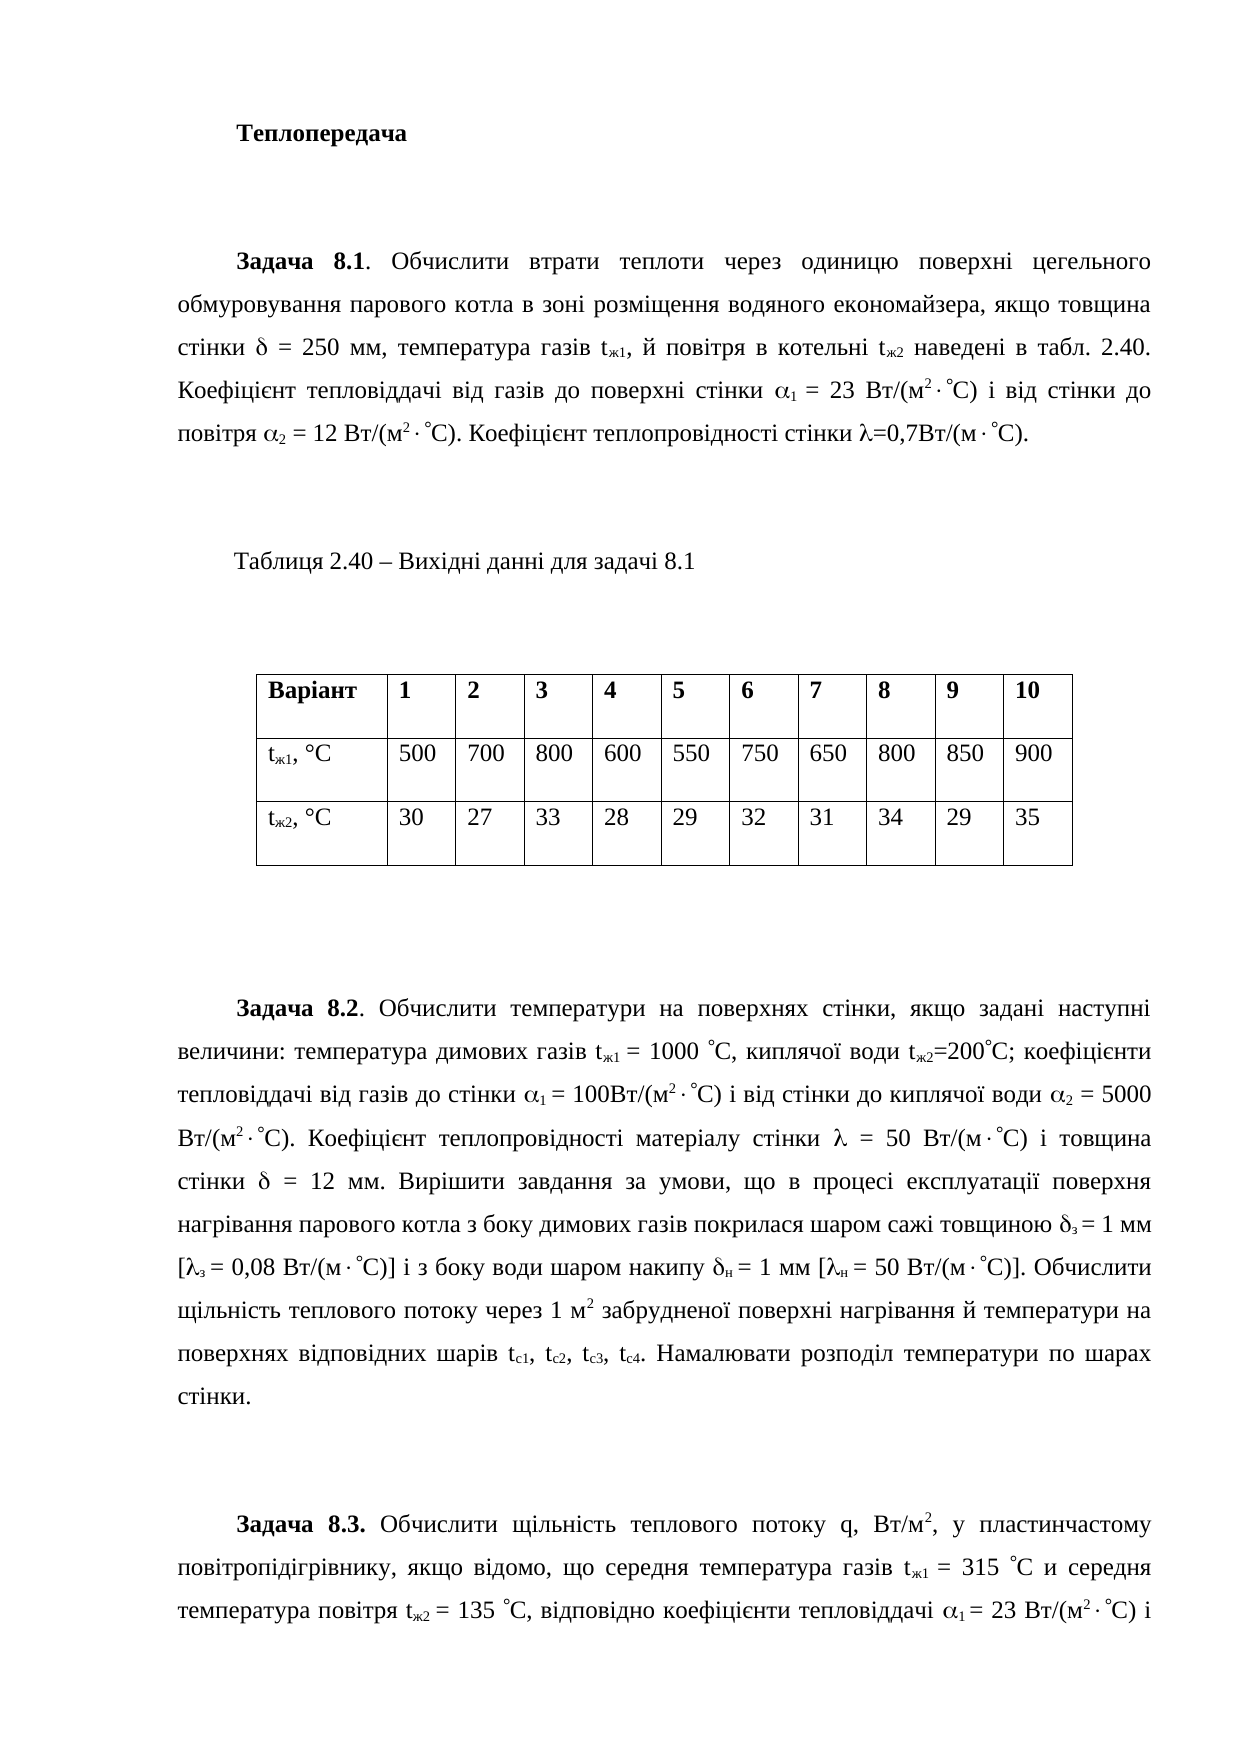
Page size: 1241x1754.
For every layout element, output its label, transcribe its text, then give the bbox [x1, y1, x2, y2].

table_header 9 [936, 675, 1003, 738]
table_header 7 [799, 675, 866, 738]
table_cell 28 [593, 802, 661, 865]
table_header Варіант [257, 675, 387, 738]
text Задача 8.2. Обчислити температури на поверхнях стінки, якщо задані наступні величини: температура димових газів tж1 = 1000 С, киплячої води tж2=200С; коефіцієнти тепловіддачі від газів до стінки 1 = 100Вт/(м2С) і від стінки до киплячої води 2 = 5000 Вт/(м2С). Коефіцієнт теплопровідності матеріалу стінки = 50 Вт/(мС) і товщина стінки = . Вирішити завдання за умови, що в процесі експлуатації поверхня нагрівання парового котла з боку димових газів покрилася шаром сажі товщиною з = [з = 0,08 Вт/(мС)] і з боку води шаром накипу н = [н = 50 Вт/(мС)]. Обчислити щільність теплового потоку через забрудненої поверхні нагрівання й температури на поверхнях відповідних шарів tс1, tс2, tс3, tс4. Намалювати розподіл температури по шарах стінки. [177, 993, 1152, 1410]
table_cell 35 [1004, 802, 1072, 865]
table_cell 33 [525, 802, 592, 865]
table_cell 34 [867, 802, 935, 865]
table_header 1 [388, 675, 455, 738]
table_cell 29 [936, 802, 1003, 865]
table_cell 800 [525, 739, 592, 801]
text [177, 1509, 1152, 1624]
text Теплопередача [177, 118, 1152, 147]
table_cell 650 [799, 739, 866, 801]
table_header 10 [1004, 675, 1072, 738]
table_cell tж2, °С [257, 802, 387, 865]
table_cell 750 [730, 739, 798, 801]
table_cell 500 [388, 739, 455, 801]
text Задача 8.1. Обчислити втрати теплоти через одиницю поверхні цегельного обмуровування парового котла в зоні розміщення водяного економайзера, якщо товщина стінки = , температура газів tж1, й повітря в котельні tж2 наведені в табл. 2.40. Коефіцієнт тепловіддачі від газів до поверхні стінки 1 = 23 Вт/(м2С) і від стінки до повітря 2 = 12 Вт/(м2С). Коефіцієнт теплопровідності стінки =0,7Вт/(мС). [177, 246, 1152, 447]
table_header 6 [730, 675, 798, 738]
table_header 5 [662, 675, 729, 738]
table_cell 31 [799, 802, 866, 865]
table_cell 32 [730, 802, 798, 865]
text Таблиця 2.40 – Вихідні данні для задачі 8.1 [177, 546, 1152, 575]
table_cell 700 [456, 739, 524, 801]
table_header 8 [867, 675, 935, 738]
table_cell 850 [936, 739, 1003, 801]
table_cell 30 [388, 802, 455, 865]
table_header 4 [593, 675, 661, 738]
table_cell 27 [456, 802, 524, 865]
table_cell 800 [867, 739, 935, 801]
table_cell 900 [1004, 739, 1072, 801]
table_cell 29 [662, 802, 729, 865]
table_cell 550 [662, 739, 729, 801]
table_cell 600 [593, 739, 661, 801]
table_cell tж1, °С [257, 739, 387, 801]
table_header 3 [525, 675, 592, 738]
table_header 2 [456, 675, 524, 738]
